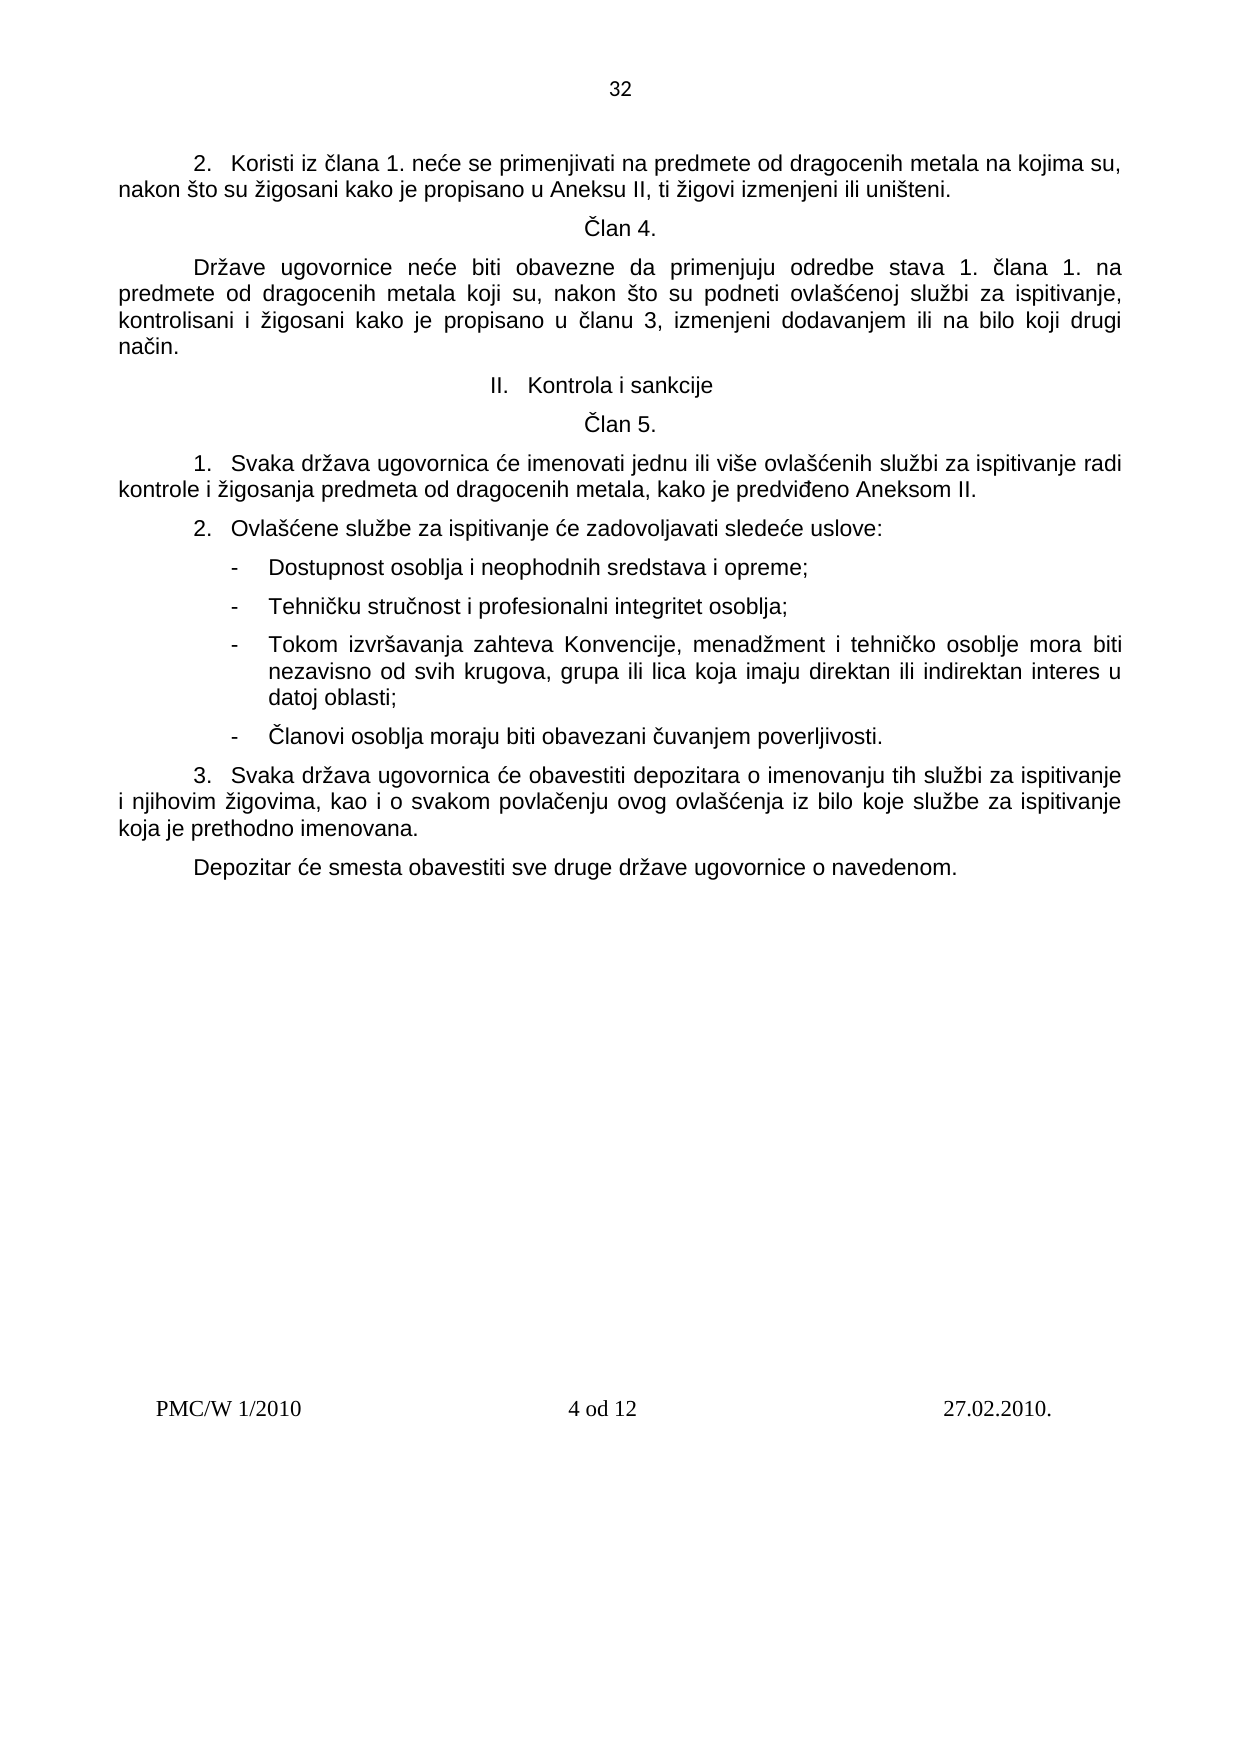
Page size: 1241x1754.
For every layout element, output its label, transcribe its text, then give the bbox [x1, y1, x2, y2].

text Depozitar će smesta obavestiti sve druge države ugovornice o navedenom. [118, 853, 1122, 880]
text Član 5. [193, 411, 1047, 437]
text Države ugovornice neće biti obavezne da primenjuju odredbe stava 1. člana 1. na predmete od dragocenih metala koji su, nakon što su podneti ovlašćenoj službi za ispitivanje, kontrolisani i žigosani kako je propisano u članu 3, izmenjeni dodavanjem ili na bilo koji drugi način. [118, 254, 1122, 359]
text - Članovi osoblja moraju biti obavezani čuvanjem poverljivosti. [156, 723, 1122, 749]
text 3. Svaka država ugovornica će obavestiti depozitara o imenovanju tih službi za ispitivanje i njihovim žigovima, kao i o svakom povlačenju ovog ovlašćenja iz bilo koje službe za ispitivanje koja je prethodno imenovana. [118, 762, 1122, 841]
text - Dostupnost osoblja i neophodnih sredstava i opreme; [156, 554, 1122, 580]
text PMC/W 1/2010 4 od 12 27.02.2010. [156, 1395, 1122, 1422]
text 1. Svaka država ugovornica će imenovati jednu ili više ovlašćenih službi za ispitivanje radi kontrole i žigosanja predmeta od dragocenih metala, kako je predviđeno Aneksom II. [118, 450, 1122, 502]
text - Tokom izvršavanja zahteva Konvencije, menadžment i tehničko osoblje mora biti nezavisno od svih krugova, grupa ili lica koja imaju direktan ili indirektan interes u datoj oblasti; [231, 631, 1122, 711]
text Član 4. [193, 215, 1047, 242]
text - Tehničku stručnost i profesionalni integritet osoblja; [156, 593, 1122, 619]
text 2. Koristi iz člana 1. neće se primenjivati na predmete od dragocenih metala na kojima su, nakon što su žigosani kako je propisano u Aneksu II, ti žigovi izmenjeni ili uništeni. [118, 150, 1122, 203]
text 2. Ovlašćene službe za ispitivanje će zadovoljavati sledeće uslove: [118, 515, 1122, 541]
text II. Kontrola i sankcije [156, 372, 1047, 398]
